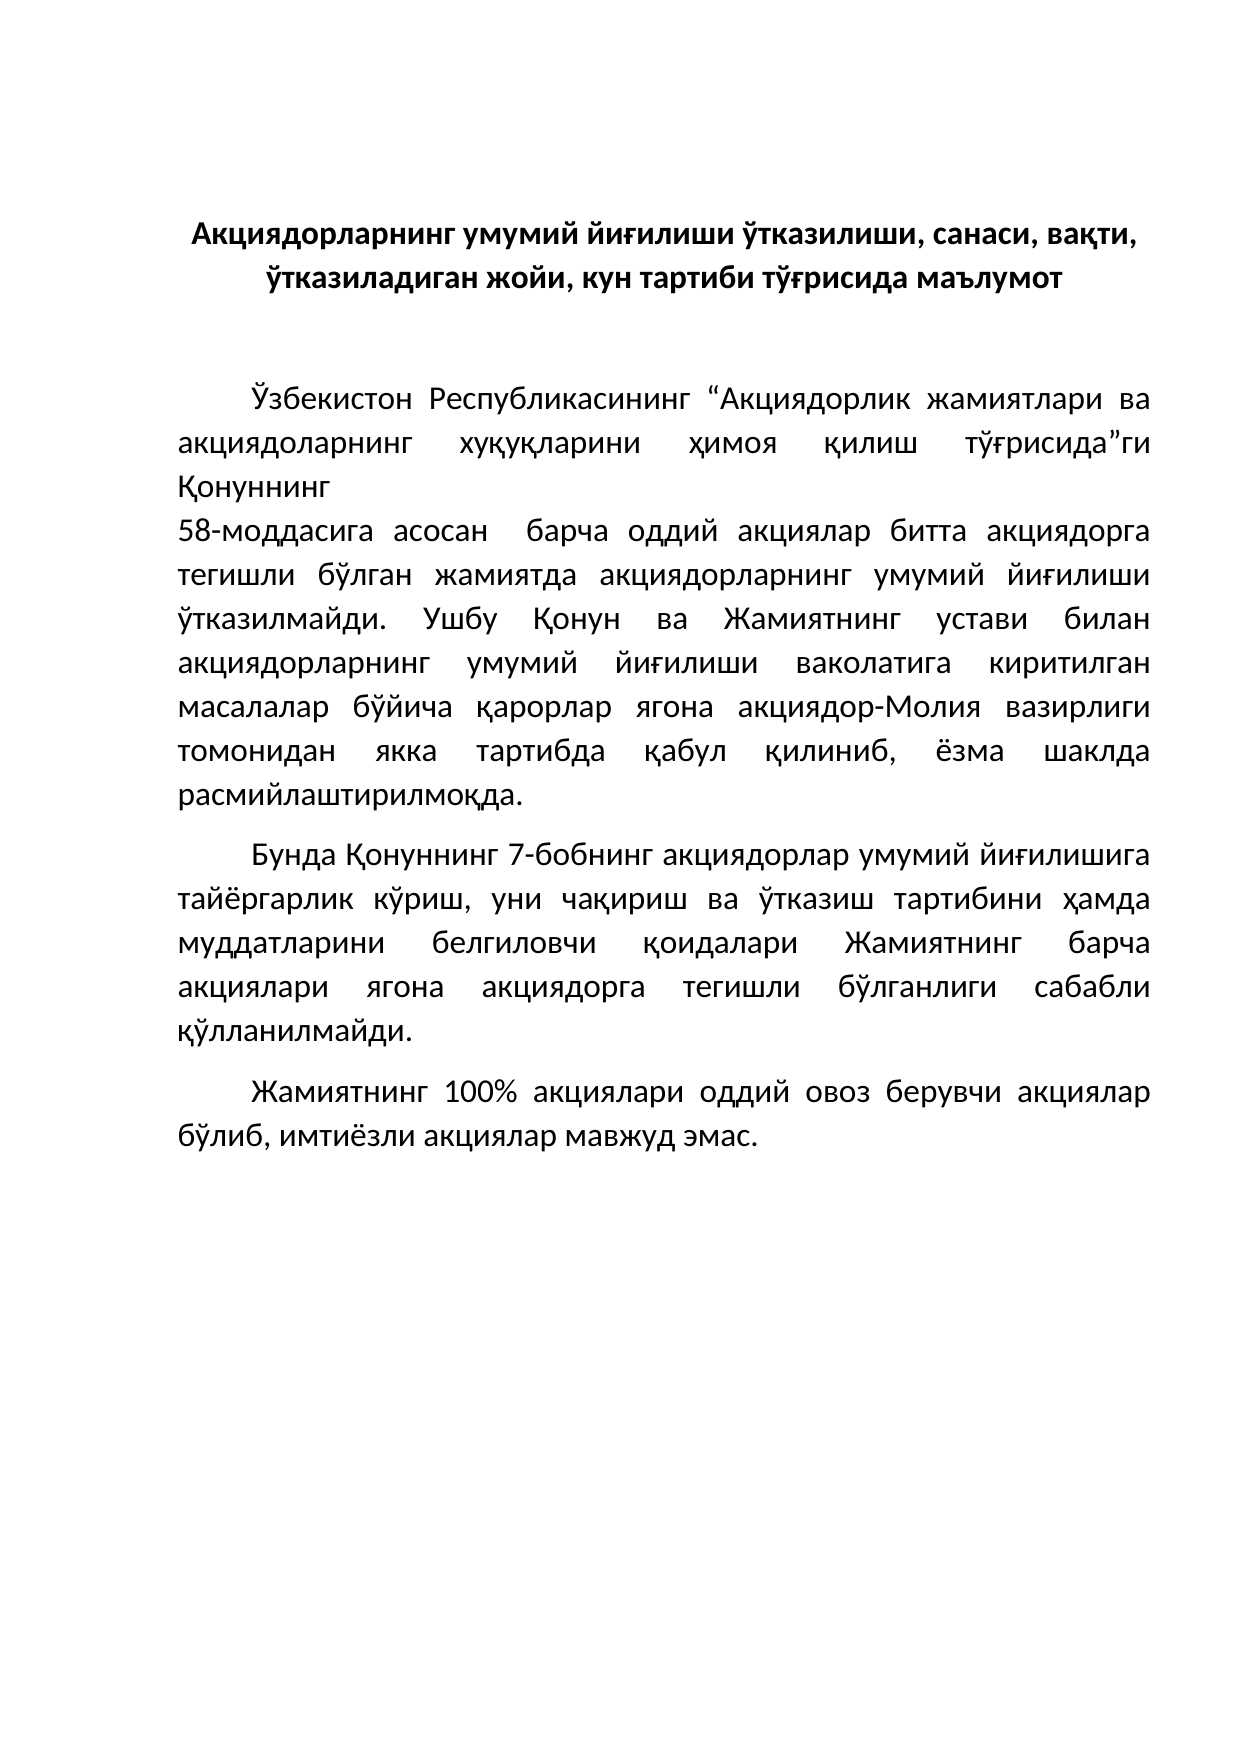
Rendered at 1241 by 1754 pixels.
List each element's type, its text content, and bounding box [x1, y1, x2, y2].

text Жамиятнинг 100% акциялари оддий овоз берувчи акциялар бўлиб, имтиёзли акциялар мавжуд эмас. [177, 1070, 1152, 1154]
text Акциядорларнинг умумий йиғилиши ўтказилиши, санаси, вақти, ўтказиладиган жойи, кун тартиби тўғрисида маълумот [177, 212, 1152, 297]
text Бунда Қонуннинг 7-бобнинг акциядорлар умумий йиғилишига тайёргарлик кўриш, уни чақириш ва ўтказиш тартибини ҳамда муддатларини белгиловчи қоидалари Жамиятнинг барча акциялари ягона акциядорга тегишли бўлганлиги сабабли қўлланилмайди. [177, 833, 1152, 1050]
text Ўзбекистон Республикасининг “Акциядорлик жамиятлари ва акциядоларнинг хуқуқларини ҳимоя қилиш тўғрисида”ги Қонуннинг 58-моддасига асосан барча оддий акциялар битта акциядорга тегишли бўлган жамиятда акциядорларнинг умумий йиғилиши ўтказилмайди. Ушбу Қонун ва Жамиятнинг устави билан акциядорларнинг умумий йиғилиши ваколатига киритилган масалалар бўйича қарорлар ягона акциядор-Молия вазирлиги томонидан якка тартибда қабул қилиниб, ёзма шаклда расмийлаштирилмоқда. [177, 377, 1152, 813]
